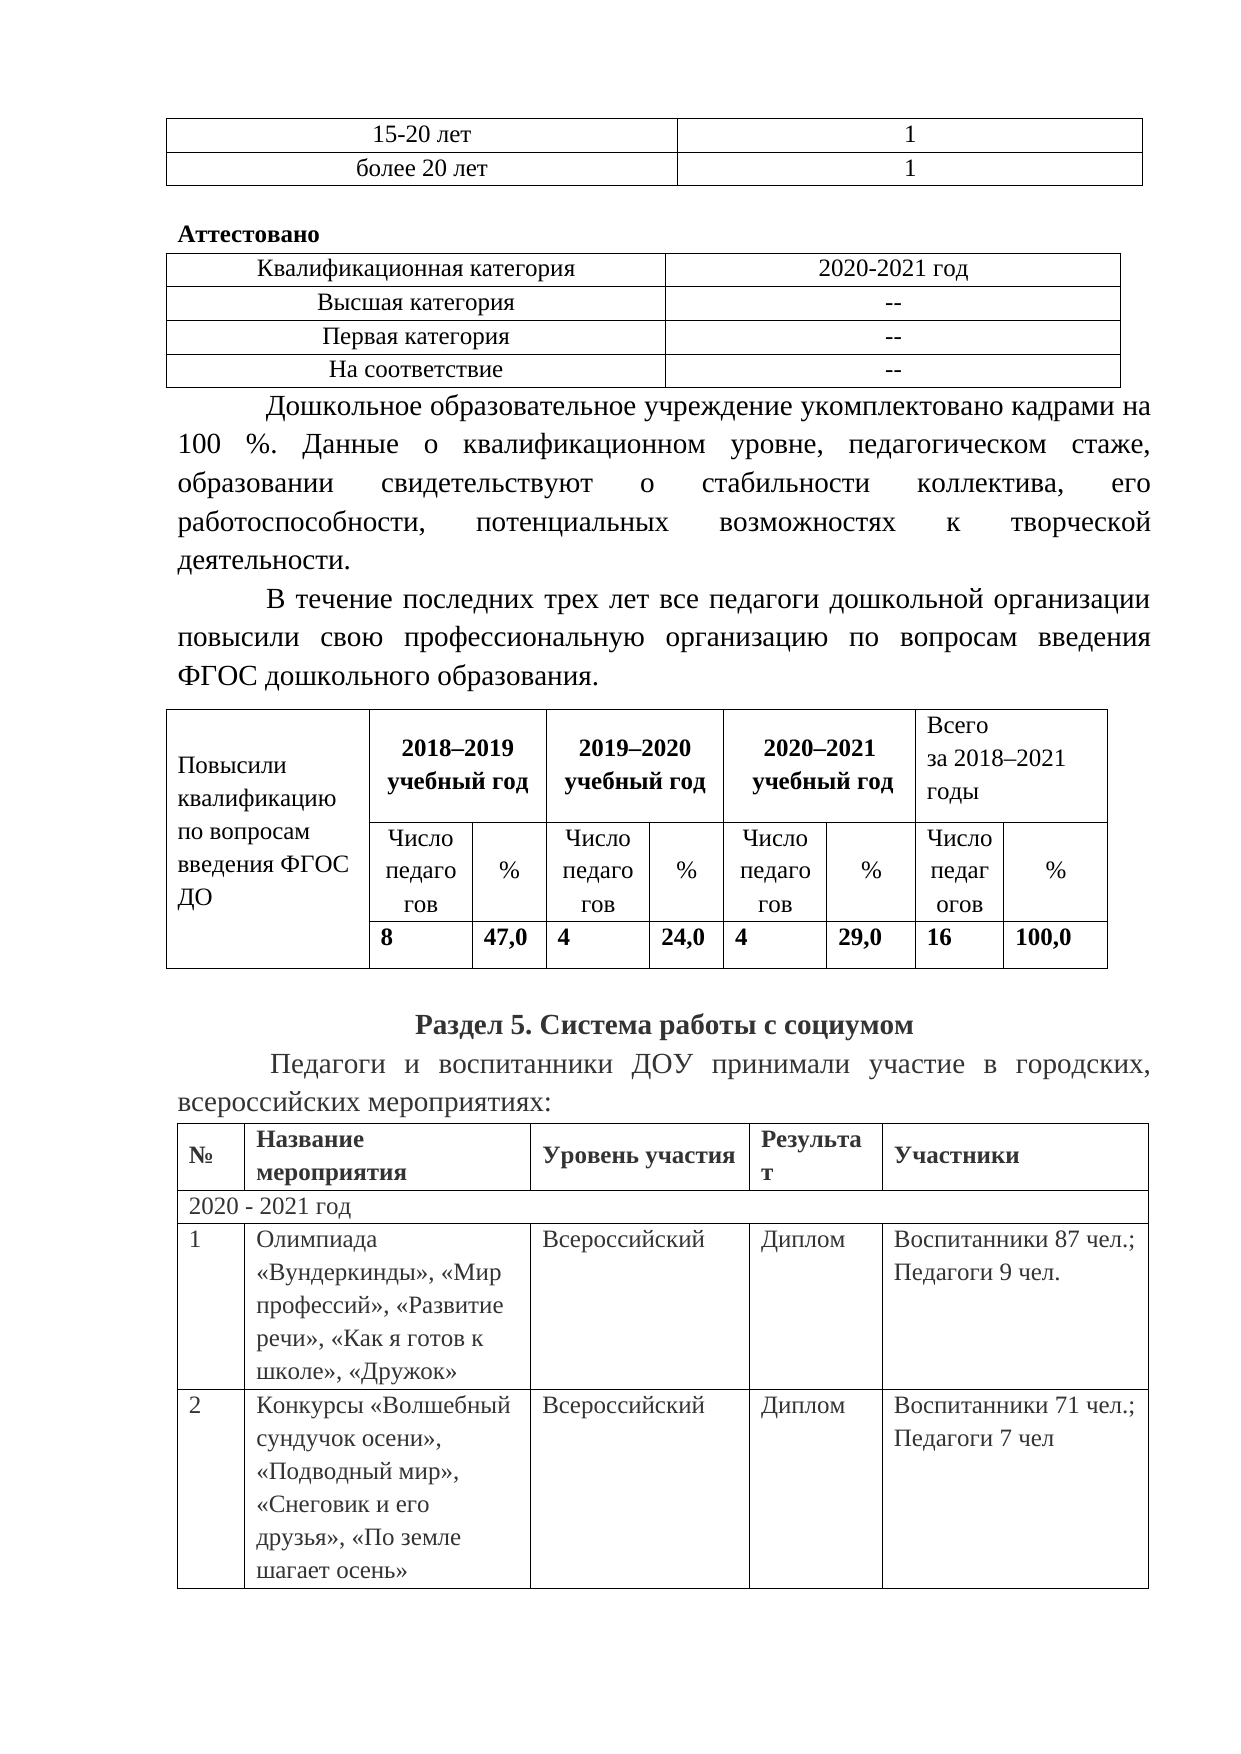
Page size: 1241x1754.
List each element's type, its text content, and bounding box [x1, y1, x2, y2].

table_cell Воспитанники 71 чел.; Педагоги 7 чел [883, 1390, 1148, 1588]
table_cell 1 [678, 119, 1142, 152]
table_header Уровень участия [531, 1124, 749, 1190]
table_cell 4 [724, 922, 826, 968]
table_cell 1 [178, 1224, 244, 1389]
table_cell 100,0 [1004, 922, 1107, 968]
table_cell более 20 лет [167, 153, 677, 185]
table_cell % [473, 823, 546, 921]
text Педагоги и воспитанники ДОУ принимали участие в городских, всероссийских мероприятиях: [177, 1046, 1152, 1118]
table_cell Диплом [750, 1224, 882, 1389]
table_cell 2 [178, 1390, 244, 1588]
table_cell 47,0 [473, 922, 546, 968]
table_cell 8 [370, 922, 472, 968]
table_header 2020-2021 год [666, 254, 1120, 286]
table_cell 1 [678, 153, 1142, 185]
table_cell На соответствие [167, 355, 665, 387]
table_cell Диплом [750, 1390, 882, 1588]
table_cell 29,0 [827, 922, 915, 968]
table_cell Всероссийский [531, 1390, 749, 1588]
table_cell % [1004, 823, 1107, 921]
table_header Всего за 2018–2021 годы [916, 710, 1107, 822]
table_header 2019–2020 учебный год [547, 710, 723, 822]
table_cell Воспитанники 87 чел.; Педагоги 9 чел. [883, 1224, 1148, 1389]
table_cell Число педагогов [724, 823, 826, 921]
table_cell 15-20 лет [167, 119, 677, 152]
text Аттестовано [177, 219, 1152, 248]
table_header Повысили квалификацию по вопросам введения ФГОС ДО [167, 710, 369, 968]
table_header 2020–2021 учебный год [724, 710, 915, 822]
table_cell -- [666, 287, 1120, 320]
text Дошкольное образовательное учреждение укомплектовано кадрами на 100 %. Данные о квалификационном уровне, педагогическом стаже, образовании свидетельствуют о стабильности коллектива, его работоспособности, потенциальных возможностях к творческой деятельности. [177, 388, 1152, 576]
table_header Название мероприятия [245, 1124, 530, 1190]
table_cell 16 [916, 922, 1003, 968]
table_cell 24,0 [650, 922, 723, 968]
table_cell 4 [547, 922, 649, 968]
table_cell -- [666, 321, 1120, 353]
table_cell Число педагогов [547, 823, 649, 921]
table_header Участники [883, 1124, 1148, 1190]
table_header Квалификационная категория [167, 254, 665, 286]
table_cell Первая категория [167, 321, 665, 353]
table_cell Число педагогов [916, 823, 1003, 921]
table_header № [178, 1124, 244, 1190]
table_cell Олимпиада «Вундеркинды», «Мир профессий», «Развитие речи», «Как я готов к школе», «Дружок» [245, 1224, 530, 1389]
table_cell Число педагогов [370, 823, 472, 921]
text Раздел 5. Система работы с социумом [177, 1007, 1152, 1041]
table_cell % [650, 823, 723, 921]
text В течение последних трех лет все педагоги дошкольной организации повысили свою профессиональную организацию по вопросам введения ФГОС дошкольного образования. [177, 581, 1152, 691]
table_cell -- [666, 355, 1120, 387]
table_cell % [827, 823, 915, 921]
table_header Результат [750, 1124, 882, 1190]
table_cell Всероссийский [531, 1224, 749, 1389]
table_header 2018–2019 учебный год [370, 710, 546, 822]
table_cell 2020 - 2021 год [178, 1191, 1148, 1223]
table_cell Высшая категория [167, 287, 665, 320]
table_cell Конкурсы «Волшебный сундучок осени», «Подводный мир», «Снеговик и его друзья», «По земле шагает осень» [245, 1390, 530, 1588]
